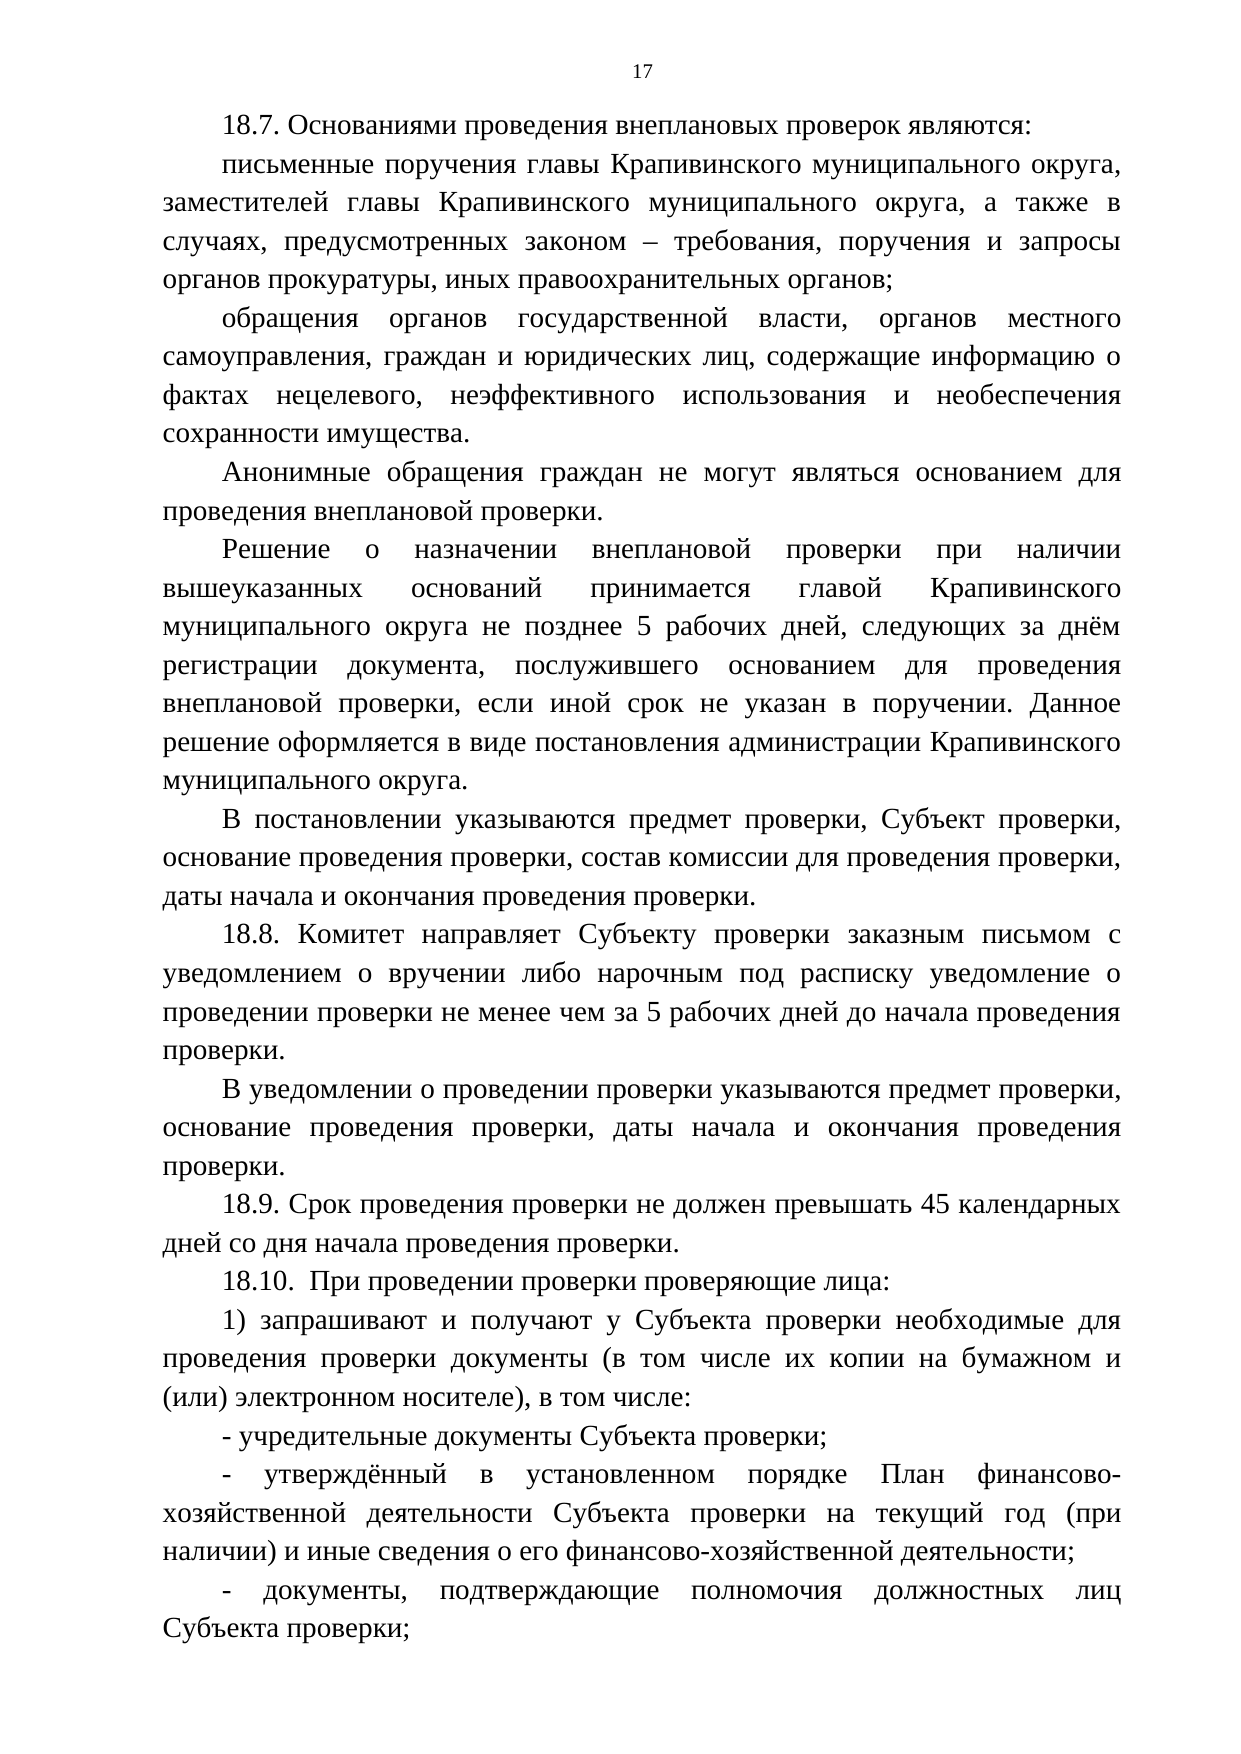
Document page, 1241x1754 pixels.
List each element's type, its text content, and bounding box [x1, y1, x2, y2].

text 18.10. При проведении проверки проверяющие лица: [162, 1263, 1122, 1297]
text - документы, подтверждающие полномочия должностных лиц Субъекта проверки; [162, 1572, 1122, 1644]
text письменные поручения главы Крапивинского муниципального округа, заместителей главы Крапивинского муниципального округа, а также в случаях, предусмотренных законом – требования, поручения и запросы органов прокуратуры, иных правоохранительных органов; [162, 146, 1122, 295]
text - утверждённый в установленном порядке План финансово-хозяйственной деятельности Субъекта проверки на текущий год (при наличии) и иные сведения о его финансово-хозяйственной деятельности; [162, 1456, 1122, 1567]
text В уведомлении о проведении проверки указываются предмет проверки, основание проведения проверки, даты начала и окончания проведения проверки. [162, 1071, 1122, 1181]
text 18.9. Срок проведения проверки не должен превышать 45 календарных дней со дня начала проведения проверки. [162, 1186, 1122, 1258]
text Решение о назначении внеплановой проверки при наличии вышеуказанных оснований принимается главой Крапивинского муниципального округа не позднее 5 рабочих дней, следующих за днём регистрации документа, послужившего основанием для проведения внеплановой проверки, если иной срок не указан в поручении. Данное решение оформляется в виде постановления администрации Крапивинского муниципального округа. [162, 531, 1122, 796]
text Анонимные обращения граждан не могут являться основанием для проведения внеплановой проверки. [162, 454, 1122, 526]
text 18.7. Основаниями проведения внеплановых проверок являются: [162, 107, 1122, 141]
text обращения органов государственной власти, органов местного самоуправления, граждан и юридических лиц, содержащие информацию о фактах нецелевого, неэффективного использования и необеспечения сохранности имущества. [162, 300, 1122, 449]
text В постановлении указываются предмет проверки, Субъект проверки, основание проведения проверки, состав комиссии для проведения проверки, даты начала и окончания проведения проверки. [162, 801, 1122, 912]
text - учредительные документы Субъекта проверки; [162, 1418, 1122, 1451]
text 1) запрашивают и получают у Субъекта проверки необходимые для проведения проверки документы (в том числе их копии на бумажном и (или) электронном носителе), в том числе: [162, 1302, 1122, 1413]
text 18.8. Комитет направляет Субъекту проверки заказным письмом с уведомлением о вручении либо нарочным под расписку уведомление о проведении проверки не менее чем за 5 рабочих дней до начала проведения проверки. [162, 917, 1122, 1066]
